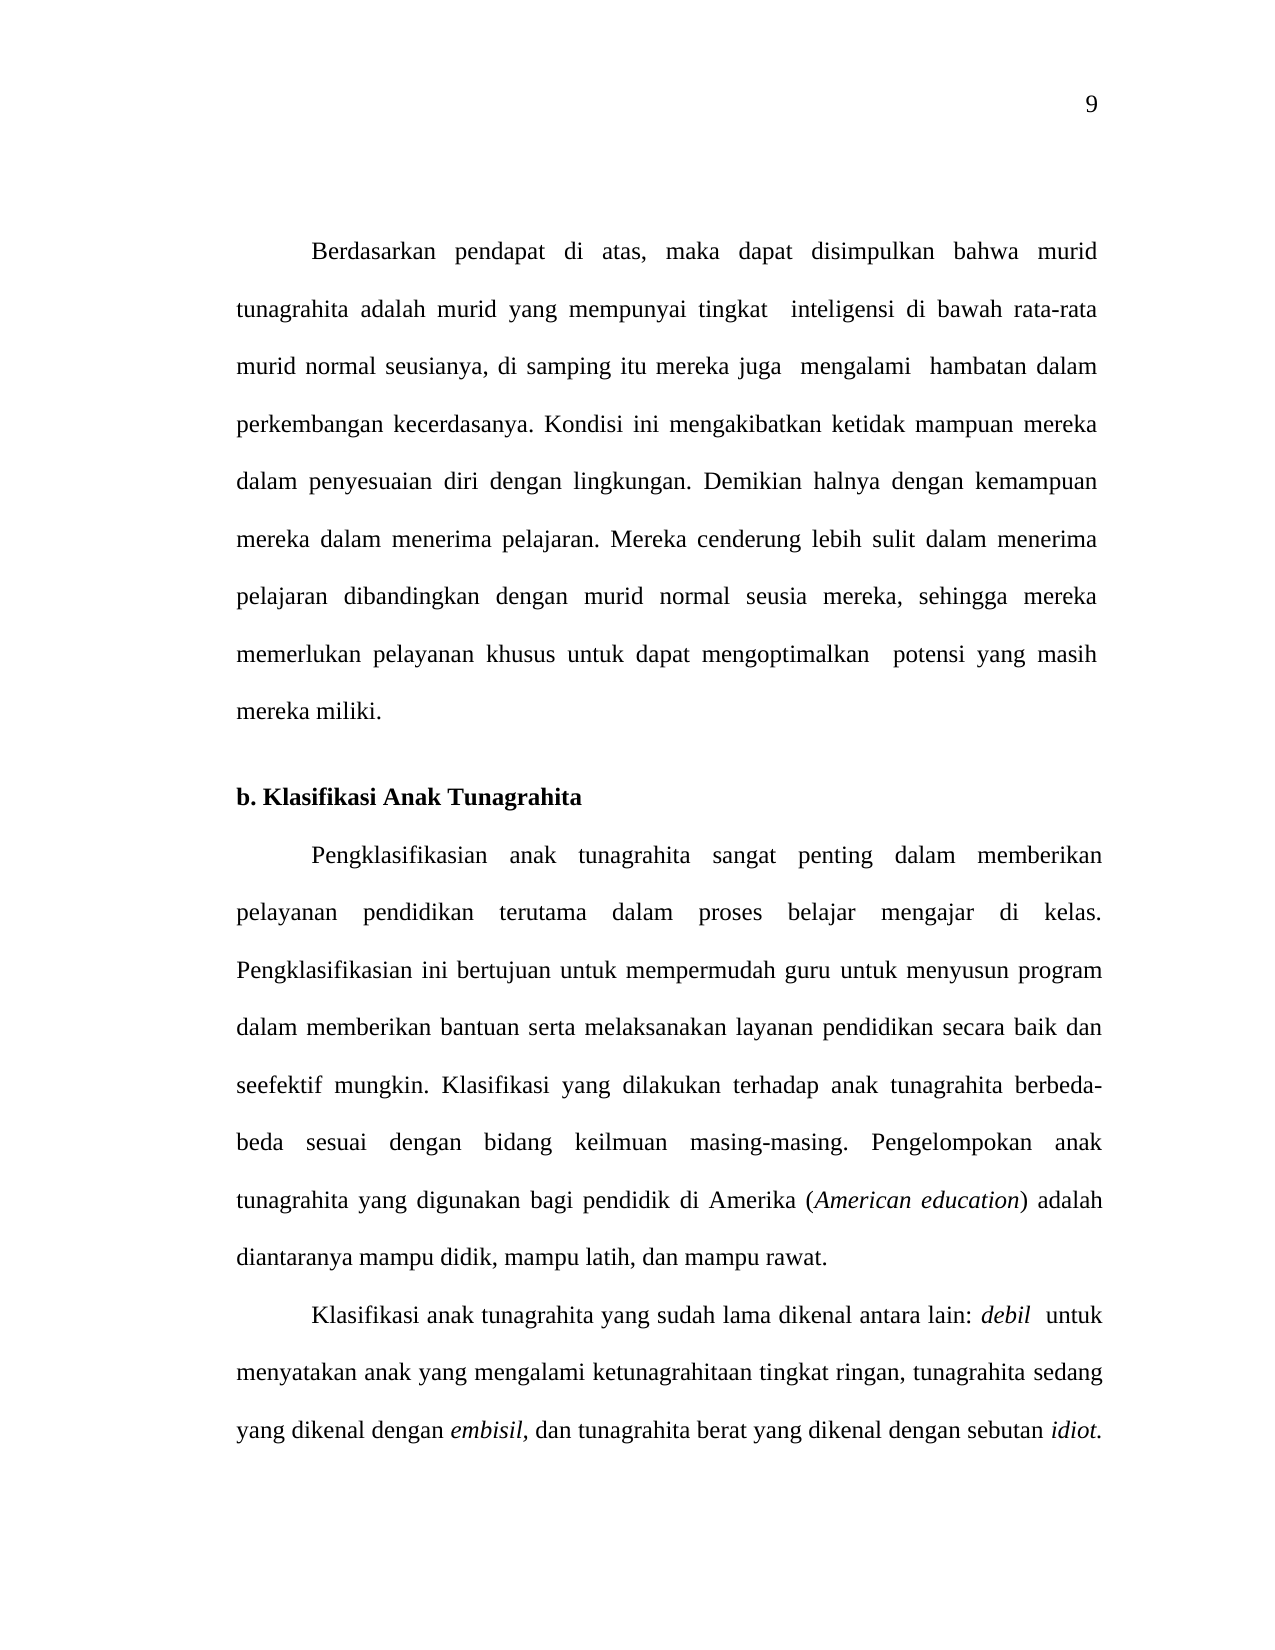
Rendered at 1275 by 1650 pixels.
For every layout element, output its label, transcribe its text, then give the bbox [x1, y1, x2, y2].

list Berdasarkan pendapat di atas, maka dapat disimpulkan bahwa murid tunagrahita adalah murid yang mempunyai tingkat inteligensi di bawah rata-rata murid normal seusianya, di samping itu mereka juga mengalami hambatan dalam perkembangan kecerdasanya. Kondisi ini mengakibatkan ketidak mampuan mereka dalam penyesuaian diri dengan lingkungan. Demikian halnya dengan kemampuan mereka dalam menerima pelajaran. Mereka cenderung lebih sulit dalam menerima pelajaran dibandingkan dengan murid normal seusia mereka, sehingga mereka memerlukan pelayanan khusus untuk dapat mengoptimalkan potensi yang masih mereka miliki. [236, 236, 1098, 725]
text Pengklasifikasian anak tunagrahita sangat penting dalam memberikan pelayanan pendidikan terutama dalam proses belajar mengajar di kelas. Pengklasifikasian ini bertujuan untuk mempermudah guru untuk menyusun program dalam memberikan bantuan serta melaksanakan layanan pendidikan secara baik dan seefektif mungkin. Klasifikasi yang dilakukan terhadap anak tunagrahita berbeda-beda sesuai dengan bidang keilmuan masing-masing. Pengelompokan anak tunagrahita yang digunakan bagi pendidik di Amerika (American education) adalah diantaranya mampu didik, mampu latih, dan mampu rawat. [236, 840, 1103, 1271]
text b. Klasifikasi Anak Tunagrahita [236, 782, 1098, 811]
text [236, 1300, 1103, 1444]
